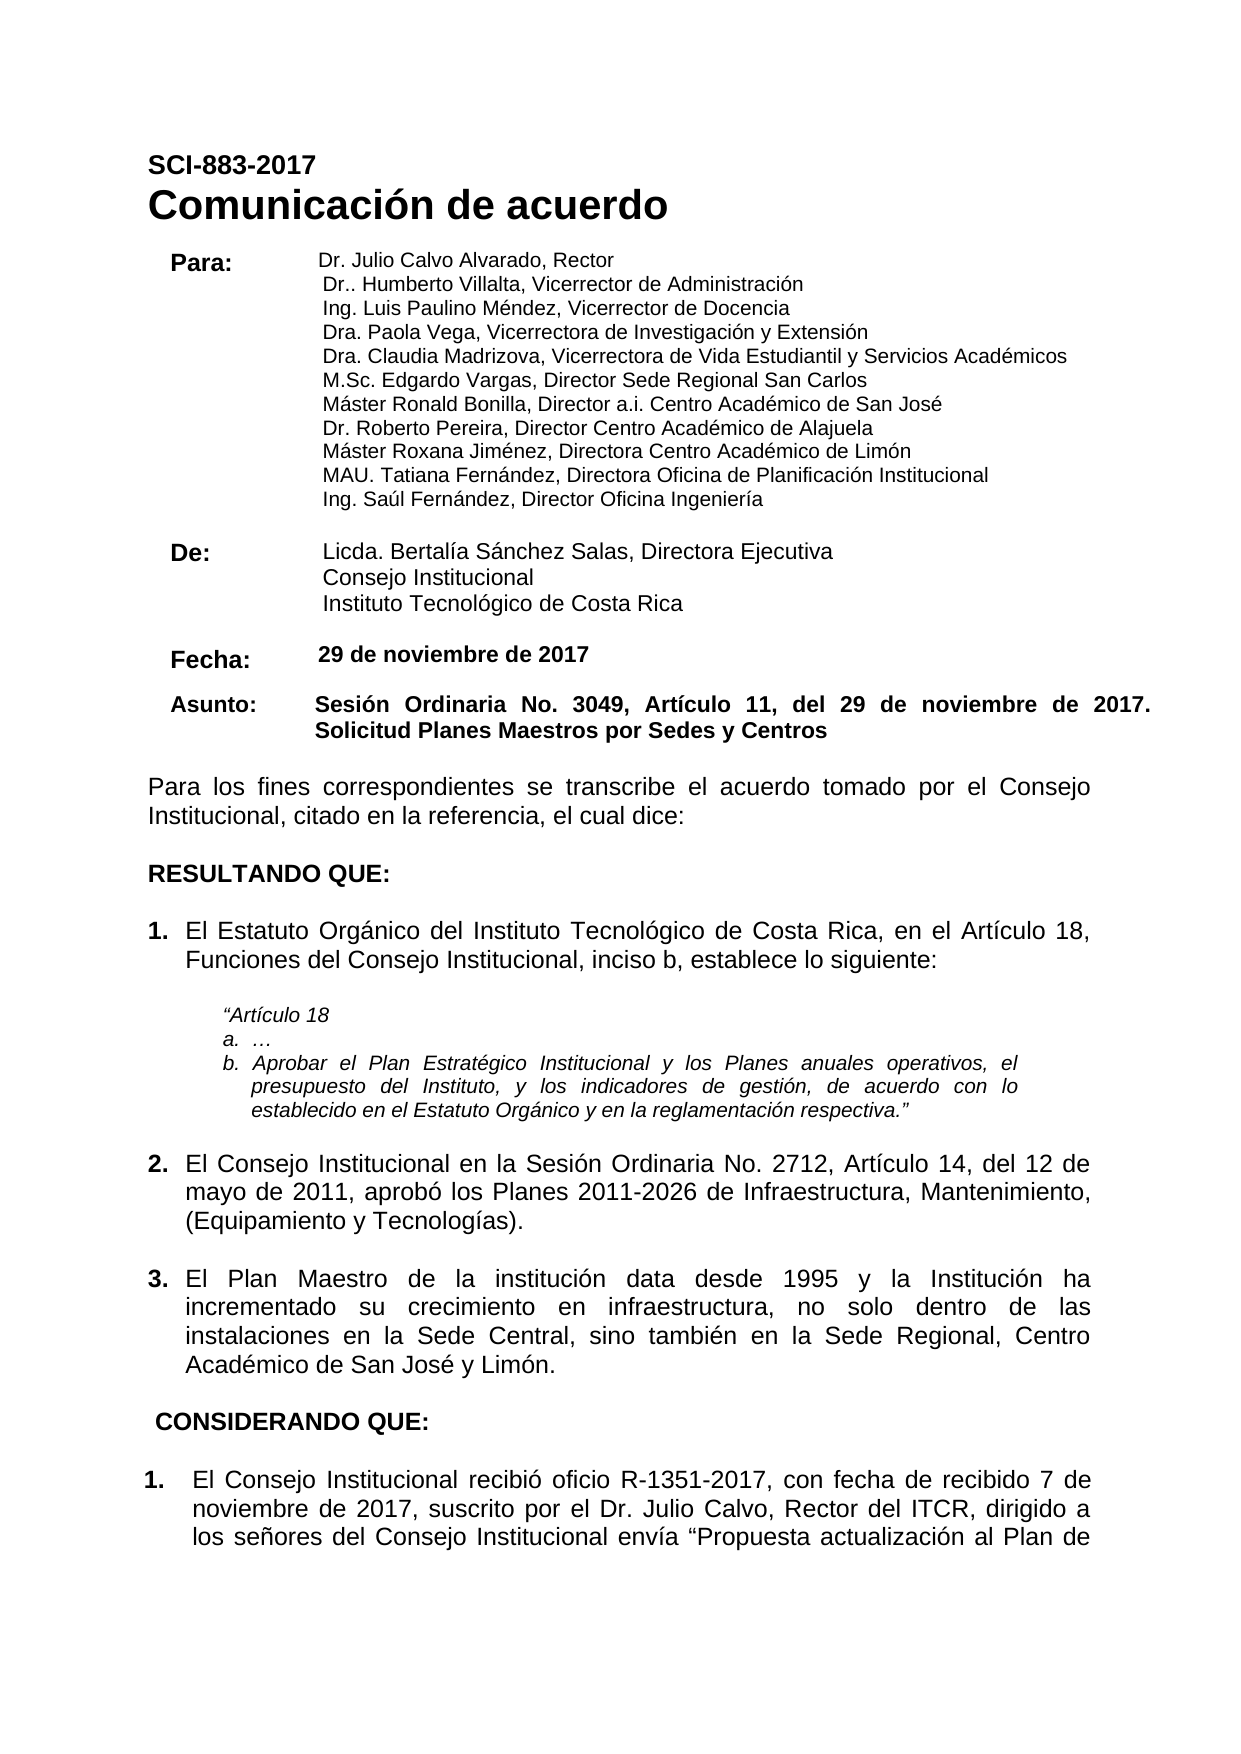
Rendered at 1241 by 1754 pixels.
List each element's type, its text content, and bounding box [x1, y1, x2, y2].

table_header Dr. Julio Calvo Alvarado, Rector Dr.. Humberto Villalta, Vicerrector de Administración Ing. Luis Paulino Méndez, Vicerrector de Docencia Dra. Paola Vega, Vicerrectora de Investigación y Extensión Dra. Claudia Madrizova, Vicerrectora de Vida Estudiantil y Servicios Académicos M.Sc. Edgardo Vargas, Director Sede Regional San Carlos Máster Ronald Bonilla, Director a.i. Centro Académico de San José Dr. Roberto Pereira, Director Centro Académico de Alajuela Máster Roxana Jiménez, Directora Centro Académico de Limón MAU. Tatiana Fernández, Directora Oficina de Planificación Institucional Ing. Saúl Fernández, Director Oficina Ingeniería [307, 248, 1163, 538]
table_header Para: [159, 248, 307, 538]
text CONSIDERANDO QUE: [148, 1407, 1092, 1436]
table_cell Asunto: [159, 691, 307, 772]
list El Estatuto Orgánico del Instituto Tecnológico de Costa Rica, en el Artículo 18, Funciones del Consejo Institucional, inciso b, establece lo siguiente: [148, 916, 1092, 974]
table_cell Sesión Ordinaria No. 3049, Artículo 11, del 29 de noviembre de 2017. Solicitud Planes Maestros por Sedes y Centros [307, 691, 1163, 772]
list El Plan Maestro de la institución data desde 1995 y la Institución ha incrementado su crecimiento en infraestructura, no solo dentro de las instalaciones en la Sede Central, sino también en la Sede Regional, Centro Académico de San José y Limón. [148, 1263, 1092, 1378]
text SCI-883-2017 [148, 149, 1092, 181]
text a. … [223, 1026, 1021, 1050]
table_cell Licda. Bertalía Sánchez Salas, Directora Ejecutiva Consejo Institucional Instituto Tecnológico de Costa Rica [307, 538, 1163, 617]
text b. Aprobar el Plan Estratégico Institucional y los Planes anuales operativos, el presupuesto del Instituto, y los indicadores de gestión, de acuerdo con lo establecido en el Estatuto Orgánico y en la reglamentación respectiva.” [223, 1050, 1021, 1122]
text Para los fines correspondientes se transcribe el acuerdo tomado por el Consejo Institucional, citado en la referencia, el cual dice: [148, 772, 1092, 830]
table_cell Fecha: [159, 617, 307, 691]
list El Consejo Institucional en la Sesión Ordinaria No. 2712, Artículo 14, del 12 de mayo de 2011, aprobó los Planes 2011-2026 de Infraestructura, Mantenimiento, (Equipamiento y Tecnologías). [148, 1148, 1092, 1235]
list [144, 1465, 1092, 1551]
text RESULTANDO QUE: [148, 859, 1092, 887]
table_cell 29 de noviembre de 2017 [307, 617, 1163, 691]
text “Artículo 18 [223, 1002, 1021, 1026]
table_cell De: [159, 538, 307, 617]
text Comunicación de acuerdo [148, 181, 1092, 228]
